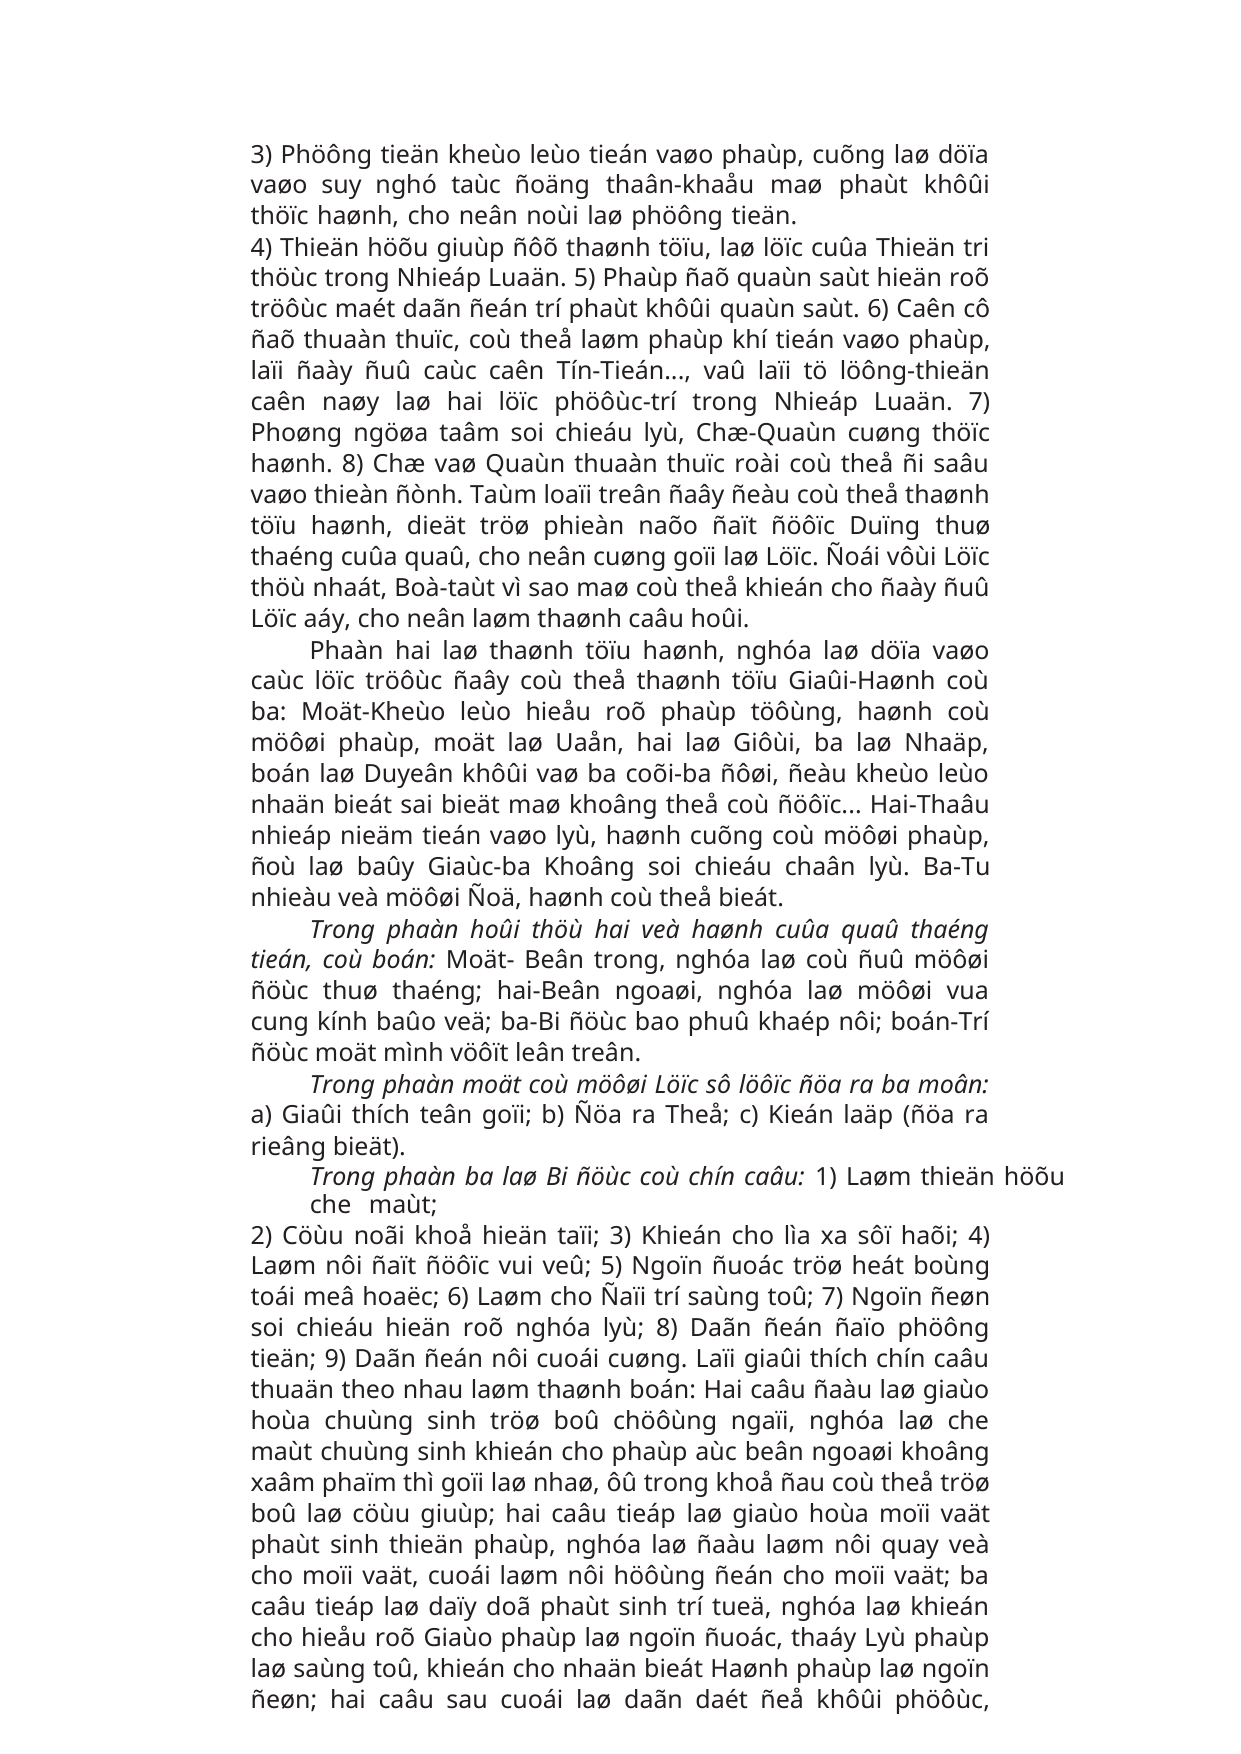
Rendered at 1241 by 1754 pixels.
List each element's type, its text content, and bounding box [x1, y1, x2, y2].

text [250, 1219, 990, 1716]
text Trong phaàn hoûi thöù hai veà haønh cuûa quaû thaéng tieán, coù boán: Moät- Beân trong, nghóa laø coù ñuû möôøi ñöùc thuø thaéng; hai-Beân ngoaøi, nghóa laø möôøi vua cung kính baûo veä; ba-Bi ñöùc bao phuû khaép nôi; boán-Trí ñöùc moät mình vöôït leân treân. [250, 914, 990, 1069]
list Thieän höõu giuùp ñôõ thaønh töïu, laø löïc cuûa Thieän tri thöùc trong Nhieáp Luaän. 5) Phaùp ñaõ quaùn saùt hieän roõ tröôùc maét daãn ñeán trí phaùt khôûi quaùn saùt. 6) Caên cô ñaõ thuaàn thuïc, coù theå laøm phaùp khí tieán vaøo phaùp, laïi ñaày ñuû caùc caên Tín-Tieán..., vaû laïi tö löông-thieän caên naøy laø hai löïc phöôùc-trí trong Nhieáp Luaän. 7) Phoøng ngöøa taâm soi chieáu lyù, Chæ-Quaùn cuøng thöïc haønh. 8) Chæ vaø Quaùn thuaàn thuïc roài coù theå ñi saâu vaøo thieàn ñònh. Taùm loaïi treân ñaây ñeàu coù theå thaønh töïu haønh, dieät tröø phieàn naõo ñaït ñöôïc Duïng thuø thaéng cuûa quaû, cho neân cuøng goïi laø Löïc. Ñoái vôùi Löïc thöù nhaát, Boà-taùt vì sao maø coù theå khieán cho ñaày ñuû Löïc aáy, cho neân laøm thaønh caâu hoûi. [250, 231, 990, 635]
text Trong phaàn ba laø Bi ñöùc coù chín caâu: 1) Laøm thieän höõu che maùt; [309, 1162, 1065, 1219]
text Trong phaàn moät coù möôøi Löïc sô löôïc ñöa ra ba moân: a) Giaûi thích teân goïi; b) Ñöa ra Theå; c) Kieán laäp (ñöa ra rieâng bieät). [250, 1069, 990, 1162]
list Phöông tieän kheùo leùo tieán vaøo phaùp, cuõng laø döïa vaøo suy nghó taùc ñoäng thaân-khaåu maø phaùt khôûi thöïc haønh, cho neân noùi laø phöông tieän. [250, 138, 990, 231]
text Phaàn hai laø thaønh töïu haønh, nghóa laø döïa vaøo caùc löïc tröôùc ñaây coù theå thaønh töïu Giaûi-Haønh coù ba: Moät-Kheùo leùo hieåu roõ phaùp töôùng, haønh coù möôøi phaùp, moät laø Uaån, hai laø Giôùi, ba laø Nhaäp, boán laø Duyeân khôûi vaø ba coõi-ba ñôøi, ñeàu kheùo leùo nhaän bieát sai bieät maø khoâng theå coù ñöôïc... Hai-Thaâu nhieáp nieäm tieán vaøo lyù, haønh cuõng coù möôøi phaùp, ñoù laø baûy Giaùc-ba Khoâng soi chieáu chaân lyù. Ba-Tu nhieàu veà möôøi Ñoä, haønh coù theå bieát. [250, 635, 990, 914]
